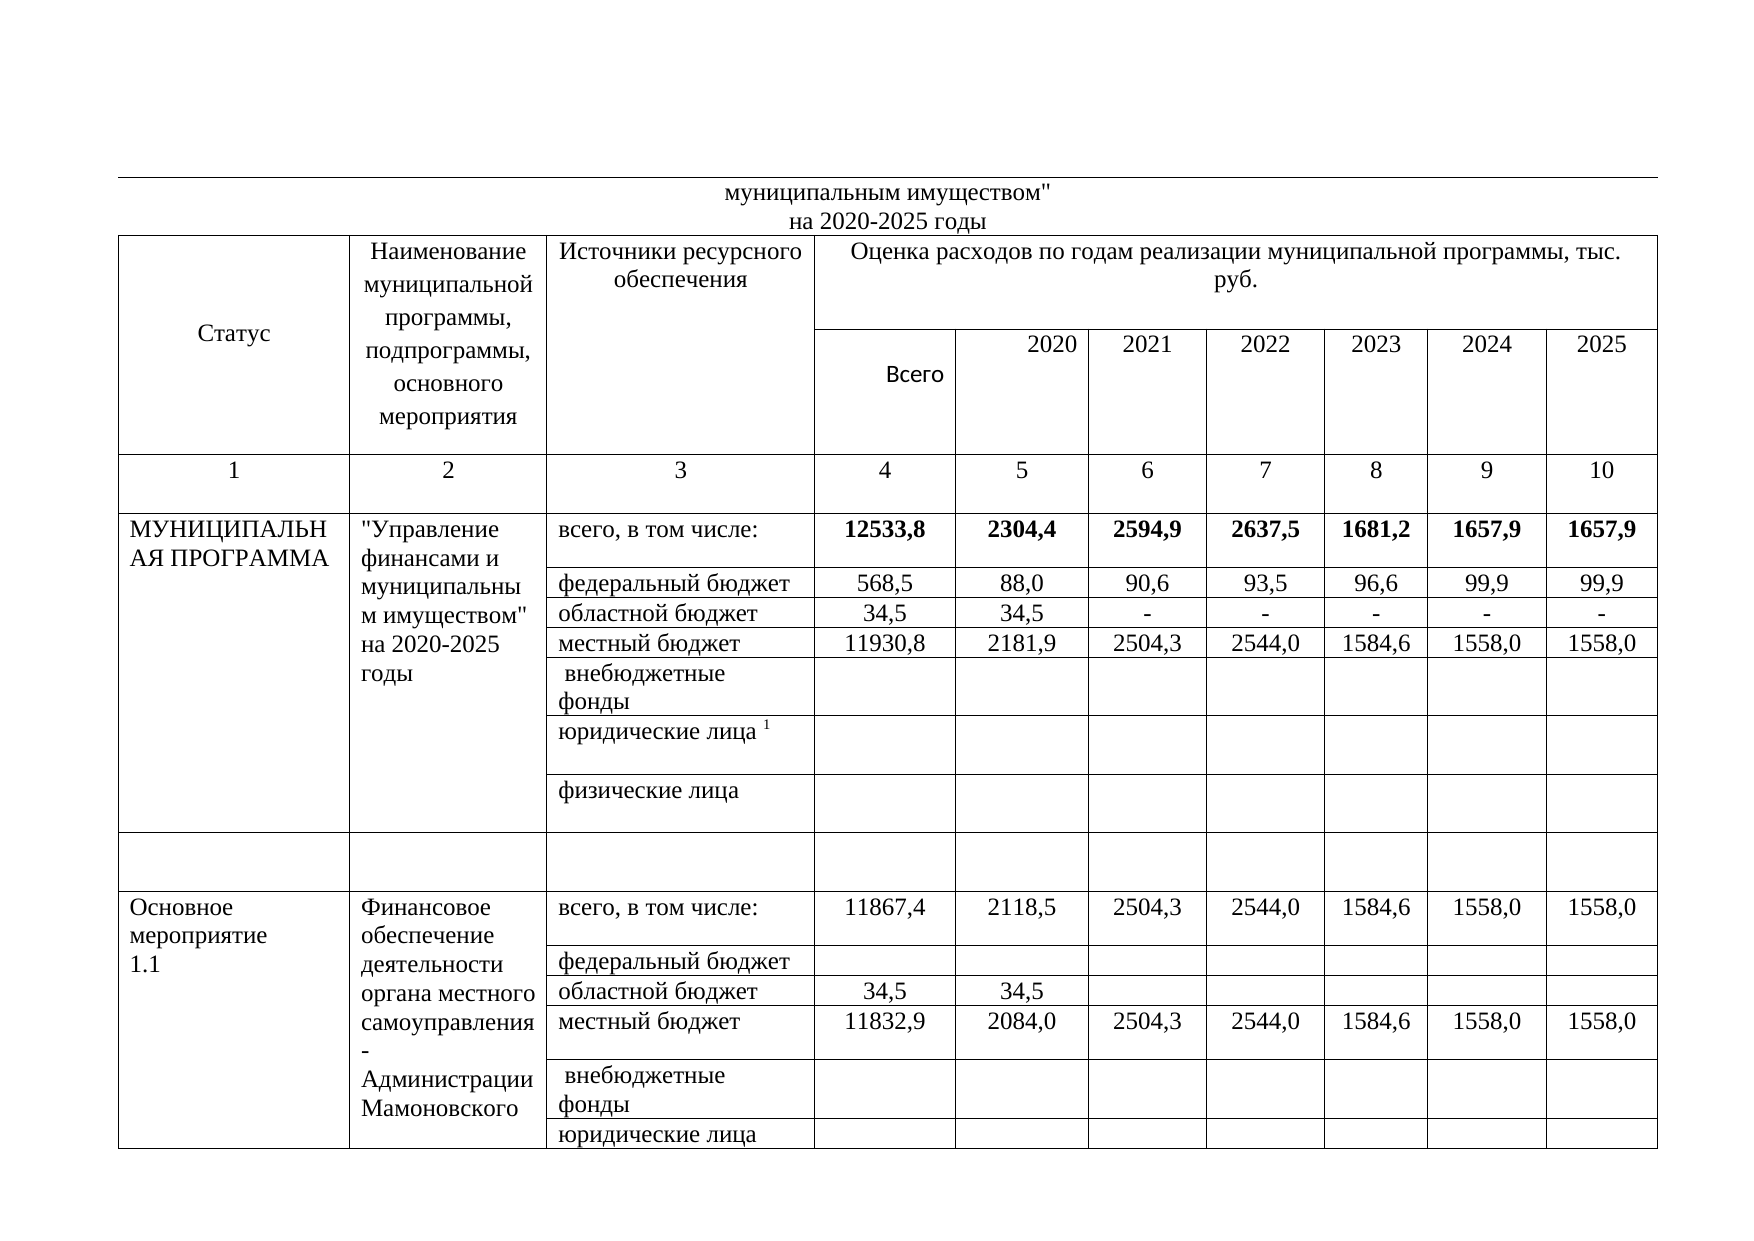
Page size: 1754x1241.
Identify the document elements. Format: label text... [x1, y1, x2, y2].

table_cell 1584,6 [1325, 628, 1427, 657]
table_cell 2504,3 [1089, 628, 1206, 657]
table_cell [1207, 833, 1324, 891]
table_cell 1558,0 [1428, 628, 1546, 657]
table_cell 2504,3 [1089, 1006, 1206, 1059]
table_cell 93,5 [1207, 568, 1324, 597]
table_cell [815, 1060, 955, 1118]
table_cell [1547, 775, 1657, 832]
table_cell 2181,9 [956, 628, 1088, 657]
table_cell 2544,0 [1207, 1006, 1324, 1059]
table_cell 3 [547, 455, 814, 513]
table_cell 2023 [1325, 330, 1427, 454]
table_cell 7 [1207, 455, 1324, 513]
table_cell [119, 833, 349, 891]
table_cell 11930,8 [815, 628, 955, 657]
table_cell Всего [815, 330, 955, 454]
table_cell [1089, 658, 1206, 715]
table_cell [1547, 833, 1657, 891]
table_cell 2021 [1089, 330, 1206, 454]
table_cell 1558,0 [1547, 1006, 1657, 1059]
table_cell 1558,0 [1428, 892, 1546, 945]
table_cell 1584,6 [1325, 892, 1427, 945]
table_cell [956, 946, 1088, 975]
table_cell 2024 [1428, 330, 1546, 454]
table_cell 1558,0 [1547, 628, 1657, 657]
table_cell 2637,5 [1207, 514, 1324, 567]
table_cell 5 [956, 455, 1088, 513]
table_cell 34,5 [956, 598, 1088, 627]
table_cell 10 [1547, 455, 1657, 513]
table_cell местный бюджет [547, 1006, 814, 1059]
table_cell 1657,9 [1547, 514, 1657, 567]
table_cell 88,0 [956, 568, 1088, 597]
table_cell [956, 1060, 1088, 1118]
table_cell - [1207, 598, 1324, 627]
table_cell [1547, 946, 1657, 975]
table_cell [1325, 976, 1427, 1005]
table_cell [1207, 946, 1324, 975]
table_cell 8 [1325, 455, 1427, 513]
table_cell всего, в том числе: [547, 892, 814, 945]
table_cell [1325, 946, 1427, 975]
table_cell 1681,2 [1325, 514, 1427, 567]
table_cell Оценка расходов по годам реализации муниципальной программы, тыс. руб. [815, 236, 1657, 328]
table_cell [350, 833, 546, 891]
table_cell 9 [1428, 455, 1546, 513]
table_cell [815, 775, 955, 832]
table_cell [1207, 976, 1324, 1005]
table_cell Источники ресурсного обеспечения [547, 236, 814, 454]
table_cell [1325, 658, 1427, 715]
table_cell МУНИЦИПАЛЬНАЯ ПРОГРАММА [119, 514, 349, 832]
table_cell Наименование муниципальной программы, подпрограммы, основного мероприятия [350, 236, 546, 454]
table_cell [1547, 658, 1657, 715]
table_cell 90,6 [1089, 568, 1206, 597]
table_cell 96,6 [1325, 568, 1427, 597]
table_cell [815, 1119, 955, 1148]
table_cell 11832,9 [815, 1006, 955, 1059]
table_cell 34,5 [815, 598, 955, 627]
table_cell [815, 833, 955, 891]
table_cell внебюджетные фонды [547, 1060, 814, 1118]
table_cell Основное мероприятие 1.1 [119, 892, 349, 1148]
table_cell [1428, 775, 1546, 832]
table_cell [815, 716, 955, 774]
table_cell 2544,0 [1207, 892, 1324, 945]
table_cell 2025 [1547, 330, 1657, 454]
table_cell [1547, 1119, 1657, 1148]
table_cell 2118,5 [956, 892, 1088, 945]
table_cell 34,5 [815, 976, 955, 1005]
table_cell областной бюджет [547, 976, 814, 1005]
table_cell [1428, 658, 1546, 715]
table_cell юридические лица [547, 1119, 814, 1148]
table_cell федеральный бюджет [547, 568, 814, 597]
table_cell 2084,0 [956, 1006, 1088, 1059]
table_cell [1428, 976, 1546, 1005]
table_cell [1207, 1119, 1324, 1148]
table_cell [1089, 1119, 1206, 1148]
table_cell [1547, 976, 1657, 1005]
table_cell [1325, 1119, 1427, 1148]
table_cell [1428, 833, 1546, 891]
table_cell 6 [1089, 455, 1206, 513]
table_cell физические лица [547, 775, 814, 832]
table_cell [1325, 1060, 1427, 1118]
table_cell - [1089, 598, 1206, 627]
table_cell 2504,3 [1089, 892, 1206, 945]
table_cell 11867,4 [815, 892, 955, 945]
table_cell [1089, 716, 1206, 774]
table_cell [1089, 775, 1206, 832]
table_cell [1207, 716, 1324, 774]
table_cell 2304,4 [956, 514, 1088, 567]
table_cell 1558,0 [1428, 1006, 1546, 1059]
table_cell [956, 716, 1088, 774]
table_cell 1584,6 [1325, 1006, 1427, 1059]
table_cell [815, 946, 955, 975]
table_cell 1657,9 [1428, 514, 1546, 567]
table_cell 2544,0 [1207, 628, 1324, 657]
table_cell [956, 658, 1088, 715]
table_cell "Управление финансами и муниципальным имуществом" на 2020-2025 годы [350, 514, 546, 832]
table_cell [1089, 833, 1206, 891]
table_cell 568,5 [815, 568, 955, 597]
table_cell Статус [119, 236, 349, 454]
table_cell 99,9 [1428, 568, 1546, 597]
table_cell [1089, 946, 1206, 975]
table_cell 2020 [956, 330, 1088, 454]
table_cell 12533,8 [815, 514, 955, 567]
table_cell [1207, 1060, 1324, 1118]
table_cell [1325, 716, 1427, 774]
table_cell 99,9 [1547, 568, 1657, 597]
table_cell [1089, 1060, 1206, 1118]
table_cell [956, 775, 1088, 832]
table_cell местный бюджет [547, 628, 814, 657]
table_cell 2 [350, 455, 546, 513]
table_cell [1428, 1119, 1546, 1148]
table_cell [1547, 716, 1657, 774]
table_cell - [1547, 598, 1657, 627]
table_cell федеральный бюджет [547, 946, 814, 975]
table_cell [1325, 775, 1427, 832]
table_cell [1428, 716, 1546, 774]
table_cell 4 [815, 455, 955, 513]
table_cell - [1428, 598, 1546, 627]
table_cell всего, в том числе: [547, 514, 814, 567]
table_cell внебюджетные фонды [547, 658, 814, 715]
table_cell [547, 833, 814, 891]
table_cell [1547, 1060, 1657, 1118]
table_cell 2594,9 [1089, 514, 1206, 567]
table_cell [1089, 976, 1206, 1005]
table_cell 34,5 [956, 976, 1088, 1005]
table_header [118, 178, 1657, 235]
table_cell - [1325, 598, 1427, 627]
table_cell [1325, 833, 1427, 891]
table_cell [815, 658, 955, 715]
table_cell 2022 [1207, 330, 1324, 454]
table_cell [956, 833, 1088, 891]
table_cell [1428, 946, 1546, 975]
table_cell юридические лица 1 [547, 716, 814, 774]
table_cell [1207, 775, 1324, 832]
table_cell [1428, 1060, 1546, 1118]
table_cell областной бюджет [547, 598, 814, 627]
table_cell [1207, 658, 1324, 715]
table_cell 1 [119, 455, 349, 513]
table_cell 1558,0 [1547, 892, 1657, 945]
table_cell Финансовое обеспечение деятельности органа местного самоуправления - Администрации Мамоновского сельского поселения [350, 892, 546, 1148]
table_cell [956, 1119, 1088, 1148]
